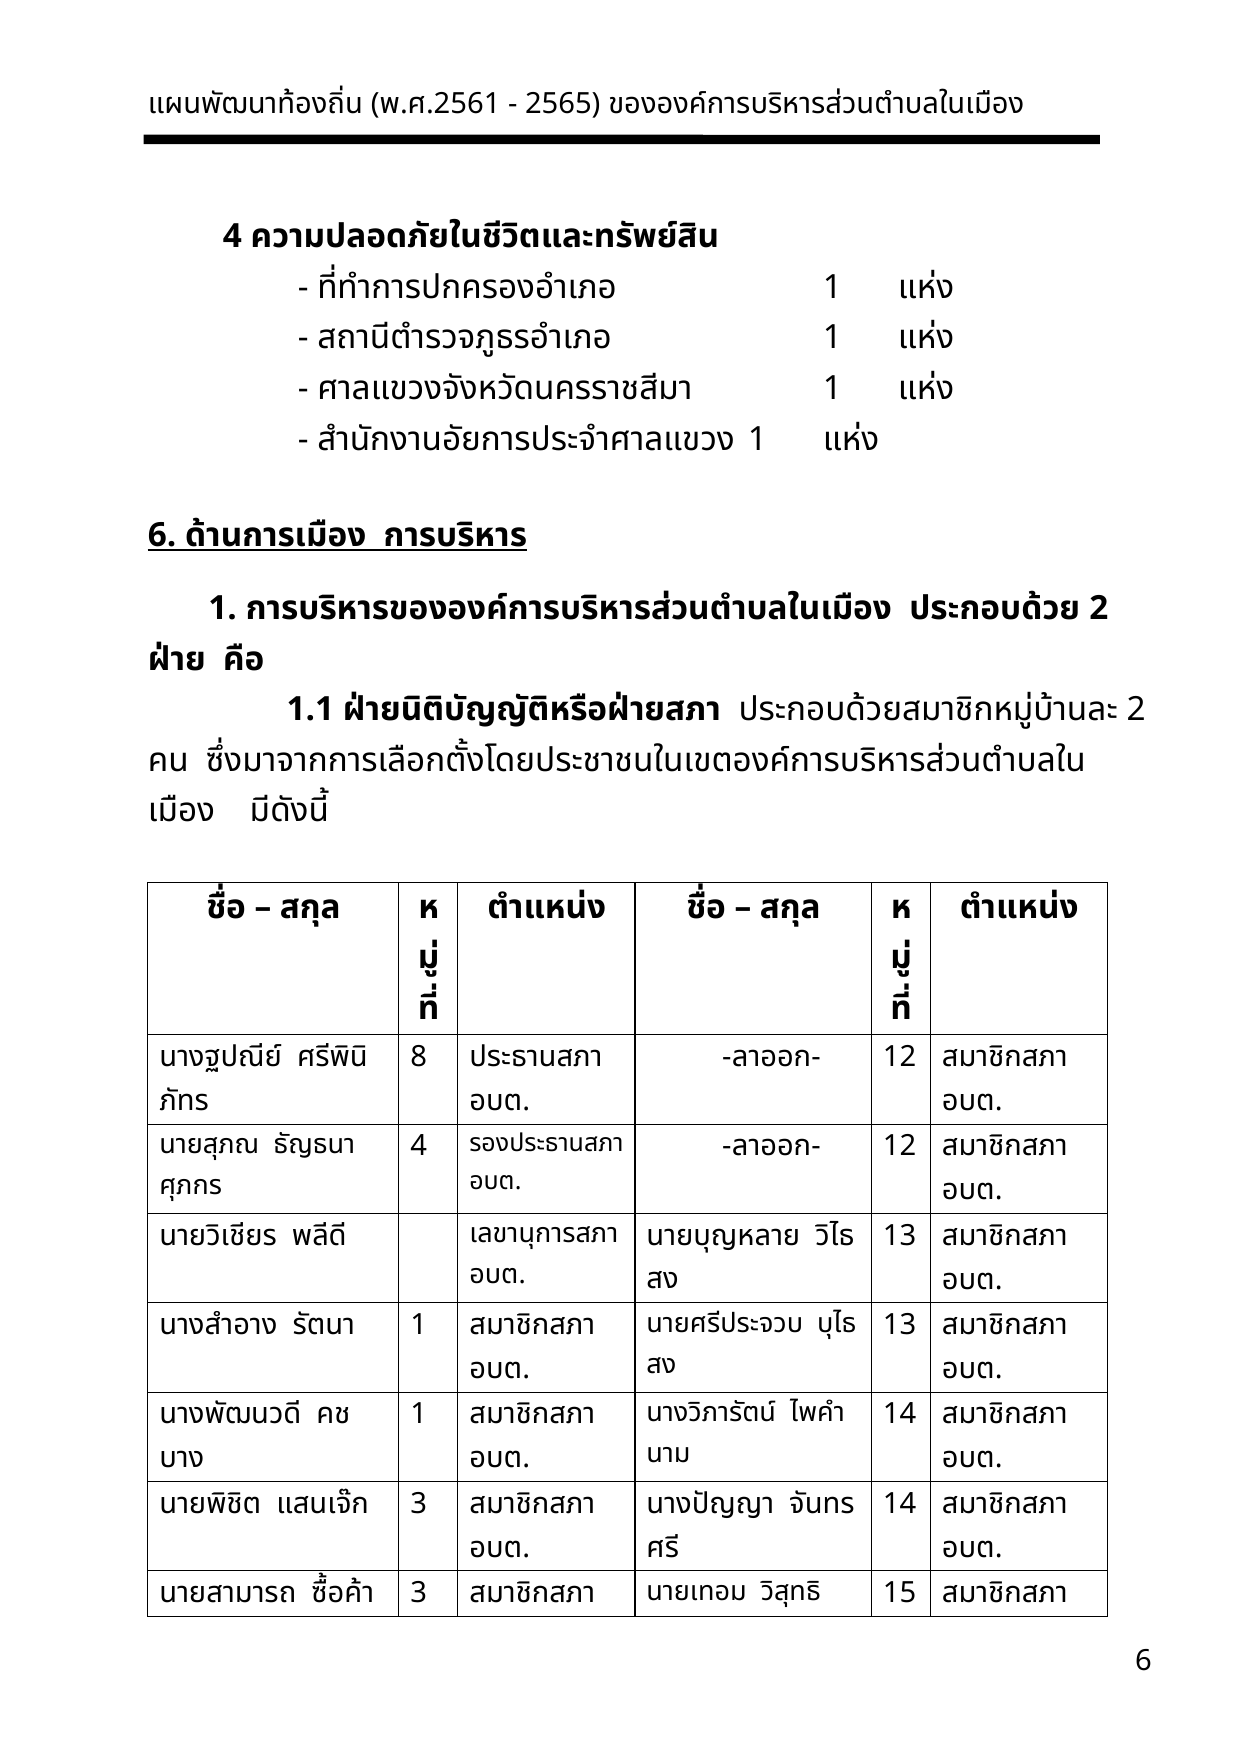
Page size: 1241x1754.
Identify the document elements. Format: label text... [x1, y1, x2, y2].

table_cell นางฐปณีย์ ศรีพินิภัทร [148, 1035, 398, 1123]
table_cell นายพิชิต แสนเจ๊ก [148, 1482, 398, 1570]
table_header หมู่ที่ [872, 883, 930, 1034]
table_cell 13 [872, 1303, 930, 1392]
table_cell 14 [872, 1482, 930, 1570]
text - ที่ทำการปกครองอำเภอ 1 แห่ง [148, 263, 1152, 313]
table_cell นางสำอาง รัตนา [148, 1303, 398, 1392]
table_header ชื่อ – สกุล [636, 883, 871, 1034]
table_cell 12 [872, 1125, 930, 1213]
table_cell เลขานุการสภา อบต. [458, 1214, 634, 1302]
table_cell นางพัฒนวดี คชบาง [148, 1393, 398, 1481]
table_cell สมาชิกสภา อบต. [458, 1393, 634, 1481]
text 1. การบริหารขององค์การบริหารส่วนตำบลในเมือง ประกอบด้วย 2 ฝ่าย คือ [148, 584, 1152, 685]
table_cell สมาชิกสภา อบต. [458, 1571, 634, 1616]
table_cell นายบุญหลาย วิไธสง [636, 1214, 871, 1302]
table_cell 15 [872, 1571, 930, 1616]
text 6. ด้านการเมือง การบริหาร [148, 511, 1152, 561]
table_cell นางปัญญา จันทรศรี [636, 1482, 871, 1570]
table_cell นายศรีประจวบ บุไธสง [636, 1303, 871, 1392]
table_cell 1 [399, 1393, 457, 1481]
table_cell สมาชิกสภา อบต. [458, 1482, 634, 1570]
table_header ตำแหน่ง [458, 883, 634, 1034]
table_cell -ลาออก- [636, 1035, 871, 1123]
table_cell นางวิภารัตน์ ไพคำนาม [636, 1393, 871, 1481]
table_cell 14 [872, 1393, 930, 1481]
table_cell นายสามารถ ซื้อค้า [148, 1571, 398, 1616]
table_cell 1 [399, 1303, 457, 1392]
text - ศาลแขวงจังหวัดนครราชสีมา 1 แห่ง [148, 364, 1152, 414]
table_cell [399, 1214, 457, 1302]
table_cell 13 [872, 1214, 930, 1302]
table_header หมู่ที่ [399, 883, 457, 1034]
table_cell สมาชิกสภา อบต. [931, 1125, 1107, 1213]
table_cell 4 [399, 1125, 457, 1213]
table_header ตำแหน่ง [931, 883, 1107, 1034]
table_cell สมาชิกสภา อบต. [931, 1571, 1107, 1616]
table_cell นายวิเชียร พลีดี [148, 1214, 398, 1302]
table_cell 12 [872, 1035, 930, 1123]
table_cell สมาชิกสภา อบต. [931, 1303, 1107, 1392]
table_cell รองประธานสภา อบต. [458, 1125, 634, 1213]
text - สำนักงานอัยการประจำศาลแขวง 1 แห่ง [148, 414, 1152, 465]
text 1.1 ฝ่ายนิติบัญญัติหรือฝ่ายสภา ประกอบด้วยสมาชิกหมู่บ้านละ 2 คน ซึ่งมาจากการเลือกตั้งโดยประชาชนในเขตองค์การบริหารส่วนตำบลในเมือง มีดังนี้ [148, 685, 1152, 836]
table_cell สมาชิกสภา อบต. [458, 1303, 634, 1392]
table_cell นายสุภณ ธัญธนาศุภกร [148, 1125, 398, 1213]
text - สถานีตำรวจภูธรอำเภอ 1 แห่ง [148, 313, 1152, 364]
table_cell สมาชิกสภา อบต. [931, 1482, 1107, 1570]
table_cell -ลาออก- [636, 1125, 871, 1213]
table_cell 3 [399, 1571, 457, 1616]
table_header ชื่อ – สกุล [148, 883, 398, 1034]
table_cell ประธานสภา อบต. [458, 1035, 634, 1123]
table_cell 3 [399, 1482, 457, 1570]
text 4 ความปลอดภัยในชีวิตและทรัพย์สิน [148, 212, 1152, 263]
table_cell สมาชิกสภา อบต. [931, 1393, 1107, 1481]
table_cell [636, 1571, 871, 1616]
table_cell 8 [399, 1035, 457, 1123]
table_cell สมาชิกสภา อบต. [931, 1035, 1107, 1123]
table_cell สมาชิกสภา อบต. [931, 1214, 1107, 1302]
